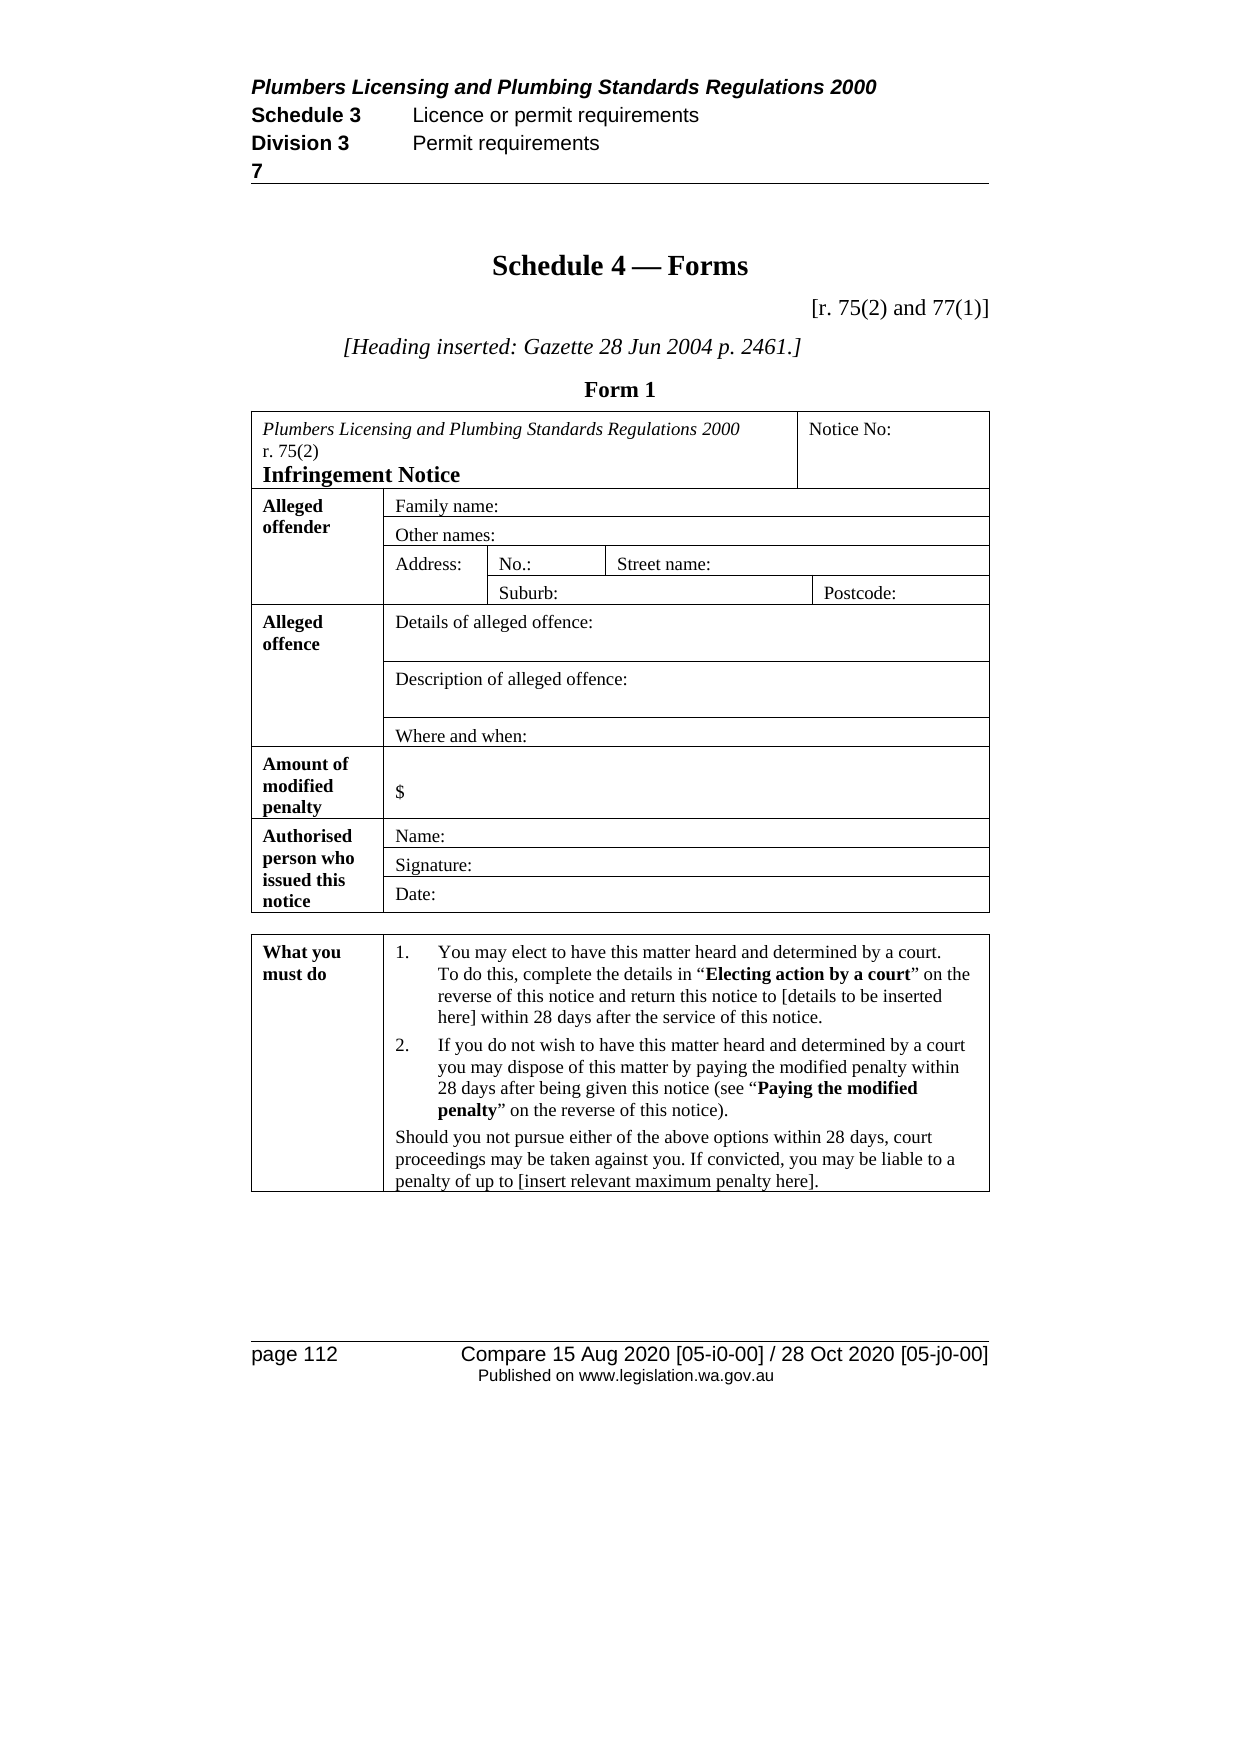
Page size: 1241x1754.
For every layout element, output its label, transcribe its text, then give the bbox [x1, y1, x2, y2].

table_cell No.: [488, 546, 605, 574]
table_cell Alleged offender [252, 489, 383, 604]
subtitle [Heading inserted: Gazette 28 Jun 2004 p. 2461.] [251, 333, 989, 359]
table_cell Amount of modified penalty [252, 747, 383, 818]
table_cell Details of alleged offence: [384, 605, 989, 661]
table_header 1. You may elect to have this matter heard and determined by a court. To do this, complete the details in “Electing action by a court” on the reverse of this notice and return this notice to [details to be inserted here] within 28 days after the service of this notice. 2. If you do not wish to have this matter heard and determined by a court you may dispose of this matter by paying the modified penalty within 28 days after being given this notice (see “Paying the modified penalty” on the reverse of this notice). Should you not pursue either of the above options within 28 days, court proceedings may be taken against you. If convicted, you may be liable to a penalty of up to [insert relevant maximum penalty here]. [384, 935, 989, 1191]
table_cell Description of alleged offence: [384, 662, 989, 717]
table_cell Address: [384, 546, 487, 604]
table_cell Suburb: [488, 576, 812, 604]
table_cell Authorised person who issued this notice [252, 819, 383, 912]
table_cell Other names: [384, 517, 989, 545]
table_cell Signature: [384, 848, 989, 876]
table_cell Street name: [606, 546, 989, 574]
table_cell Family name: [384, 489, 989, 516]
table_cell Alleged offence [252, 605, 383, 746]
text [r. 75(2) and 77(1)] [251, 294, 989, 320]
table_cell $ [384, 747, 989, 818]
table_cell Where and when: [384, 718, 989, 746]
table_cell Postcode: [813, 576, 989, 604]
subtitle Form 1 [251, 376, 989, 402]
table_cell Date: [384, 877, 989, 912]
table_cell Name: [384, 819, 989, 847]
subtitle Schedule 4 — Forms [251, 248, 989, 282]
table_header Notice No: [798, 412, 989, 487]
table_header What you must do [252, 935, 383, 1191]
table_header Plumbers Licensing and Plumbing Standards Regulations 2000 r. 75(2) Infringement Notice [252, 412, 797, 487]
